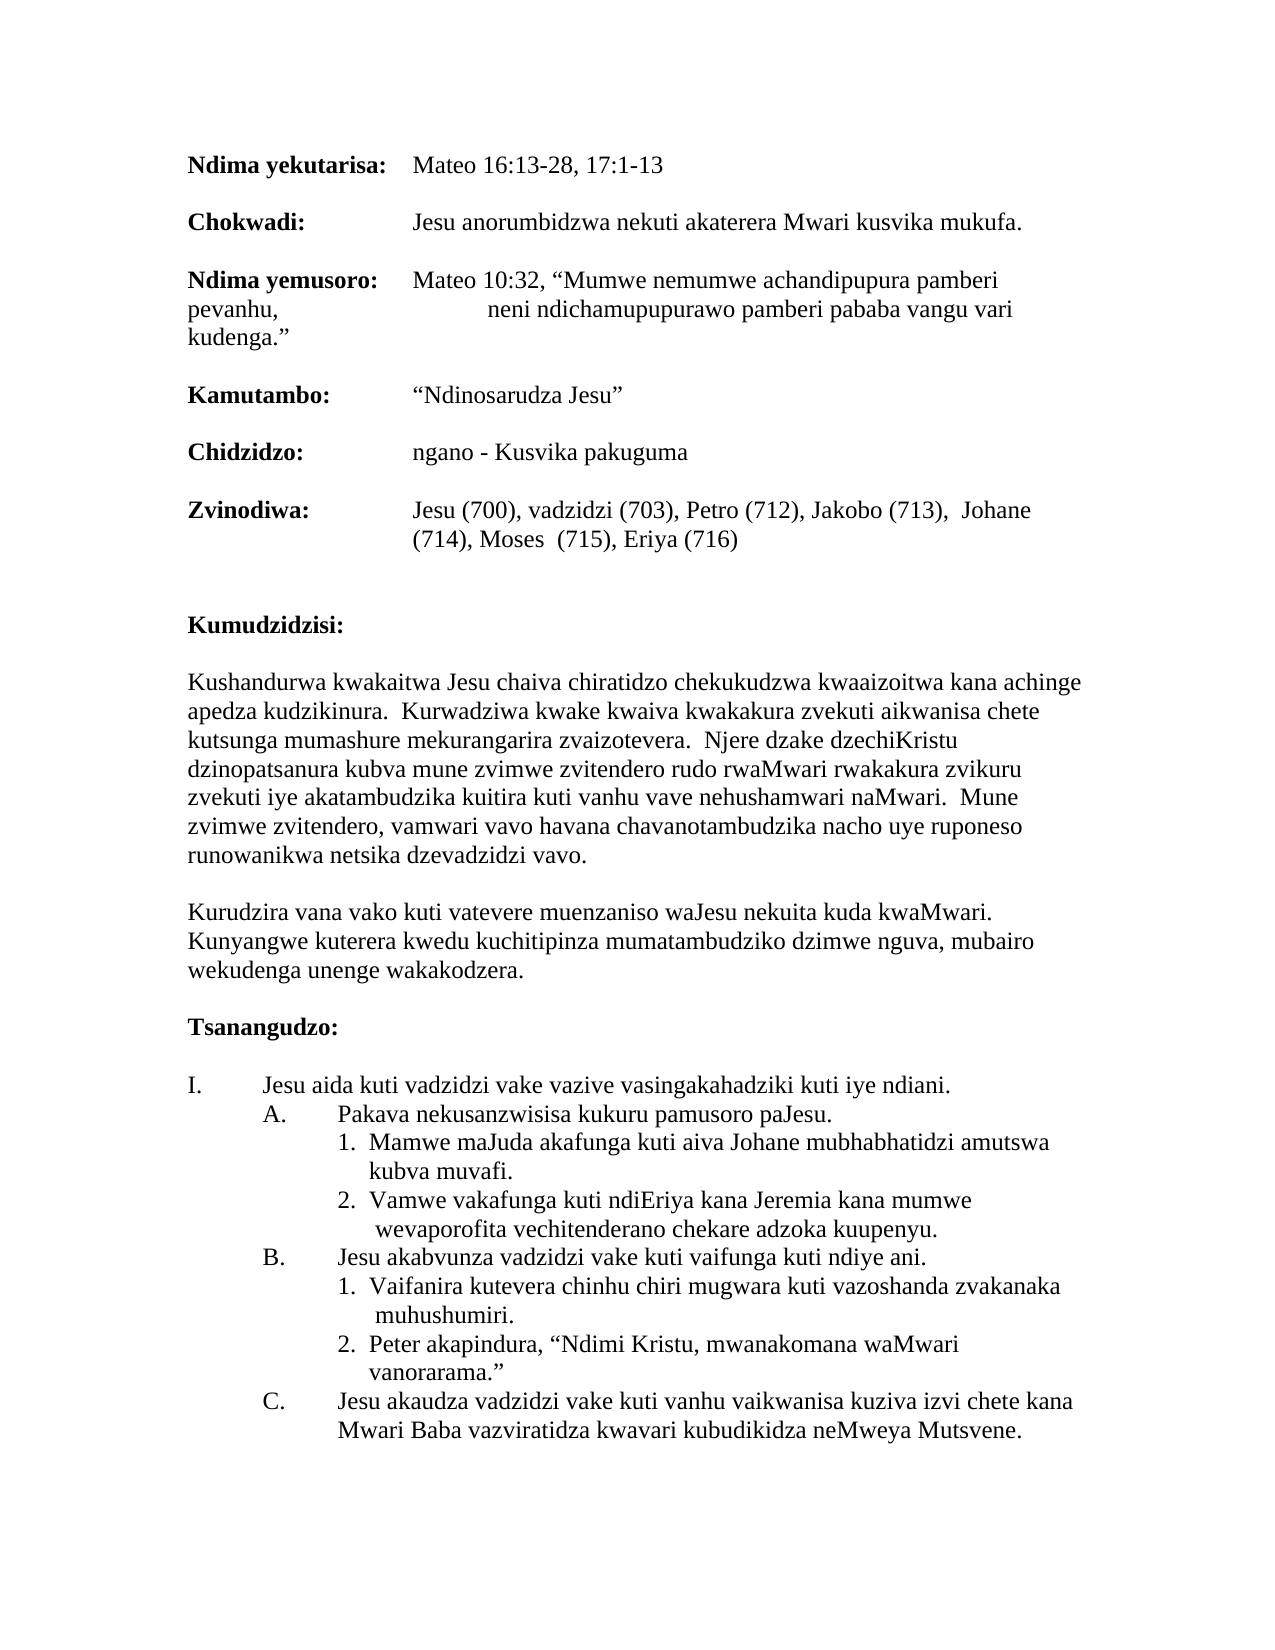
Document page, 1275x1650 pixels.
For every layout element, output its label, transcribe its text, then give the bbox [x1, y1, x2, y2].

text Kamutambo: “Ndinosarudza Jesu” [187, 380, 1087, 409]
text Ndima yemusoro: Mateo 10:32, “Mumwe nemumwe achandipupura pamberi pevanhu, neni ndichamupupurawo pamberi pababa vangu vari kudenga.” [187, 265, 1087, 351]
text Kumudzidzisi: [187, 610, 1087, 639]
text Zvinodiwa: Jesu (700), vadzidzi (703), Petro (712), Jakobo (713), Johane (714), Moses (715), Eriya (716) [187, 495, 1087, 552]
text Ndima yekutarisa: Mateo 16:13-28, 17:1-13 [187, 150, 1087, 179]
text A. Pakava nekusanzwisisa kukuru pamusoro paJesu. [187, 1099, 1087, 1127]
text I. Jesu aida kuti vadzidzi vake vazive vasingakahadziki kuti iye ndiani. [187, 1070, 1087, 1099]
text B. Jesu akabvunza vadzidzi vake kuti vaifunga kuti ndiye ani. [187, 1242, 1087, 1271]
text Kushandurwa kwakaitwa Jesu chaiva chiratidzo chekukudzwa kwaaizoitwa kana achinge apedza kudzikinura. Kurwadziwa kwake kwaiva kwakakura zvekuti aikwanisa chete kutsunga mumashure mekurangarira zvaizotevera. Njere dzake dzechiKristu dzinopatsanura kubva mune zvimwe zvitendero rudo rwaMwari rwakakura zvikuru zvekuti iye akatambudzika kuitira kuti vanhu vave nehushamwari naMwari. Mune zvimwe zvitendero, vamwari vavo havana chavanotambudzika nacho uye ruponeso runowanikwa netsika dzevadzidzi vavo. [187, 667, 1087, 869]
text Chidzidzo: ngano - Kusvika pakuguma [187, 437, 1087, 466]
text Kurudzira vana vako kuti vatevere muenzaniso waJesu nekuita kuda kwaMwari. Kunyangwe kuterera kwedu kuchitipinza mumatambudziko dzimwe nguva, mubairo wekudenga unenge wakakodzera. [187, 897, 1087, 984]
text Chokwadi: Jesu anorumbidzwa nekuti akaterera Mwari kusvika mukufa. [187, 207, 1087, 236]
text 1. Mamwe maJuda akafunga kuti aiva Johane mubhabhatidzi amutswa kubva muvafi. [187, 1127, 1087, 1185]
text C. Jesu akaudza vadzidzi vake kuti vanhu vaikwanisa kuziva izvi chete kana Mwari Baba vazviratidza kwavari kubudikidza neMweya Mutsvene. [187, 1386, 1087, 1444]
text 2. Peter akapindura, “Ndimi Kristu, mwanakomana waMwari vanorarama.” [187, 1329, 1087, 1386]
text Tsanangudzo: [187, 1012, 1087, 1041]
text 1. Vaifanira kutevera chinhu chiri mugwara kuti vazoshanda zvakanaka muhushumiri. [187, 1271, 1087, 1329]
text 2. Vamwe vakafunga kuti ndiEriya kana Jeremia kana mumwe wevaporofita vechitenderano chekare adzoka kuupenyu. [187, 1185, 1087, 1242]
